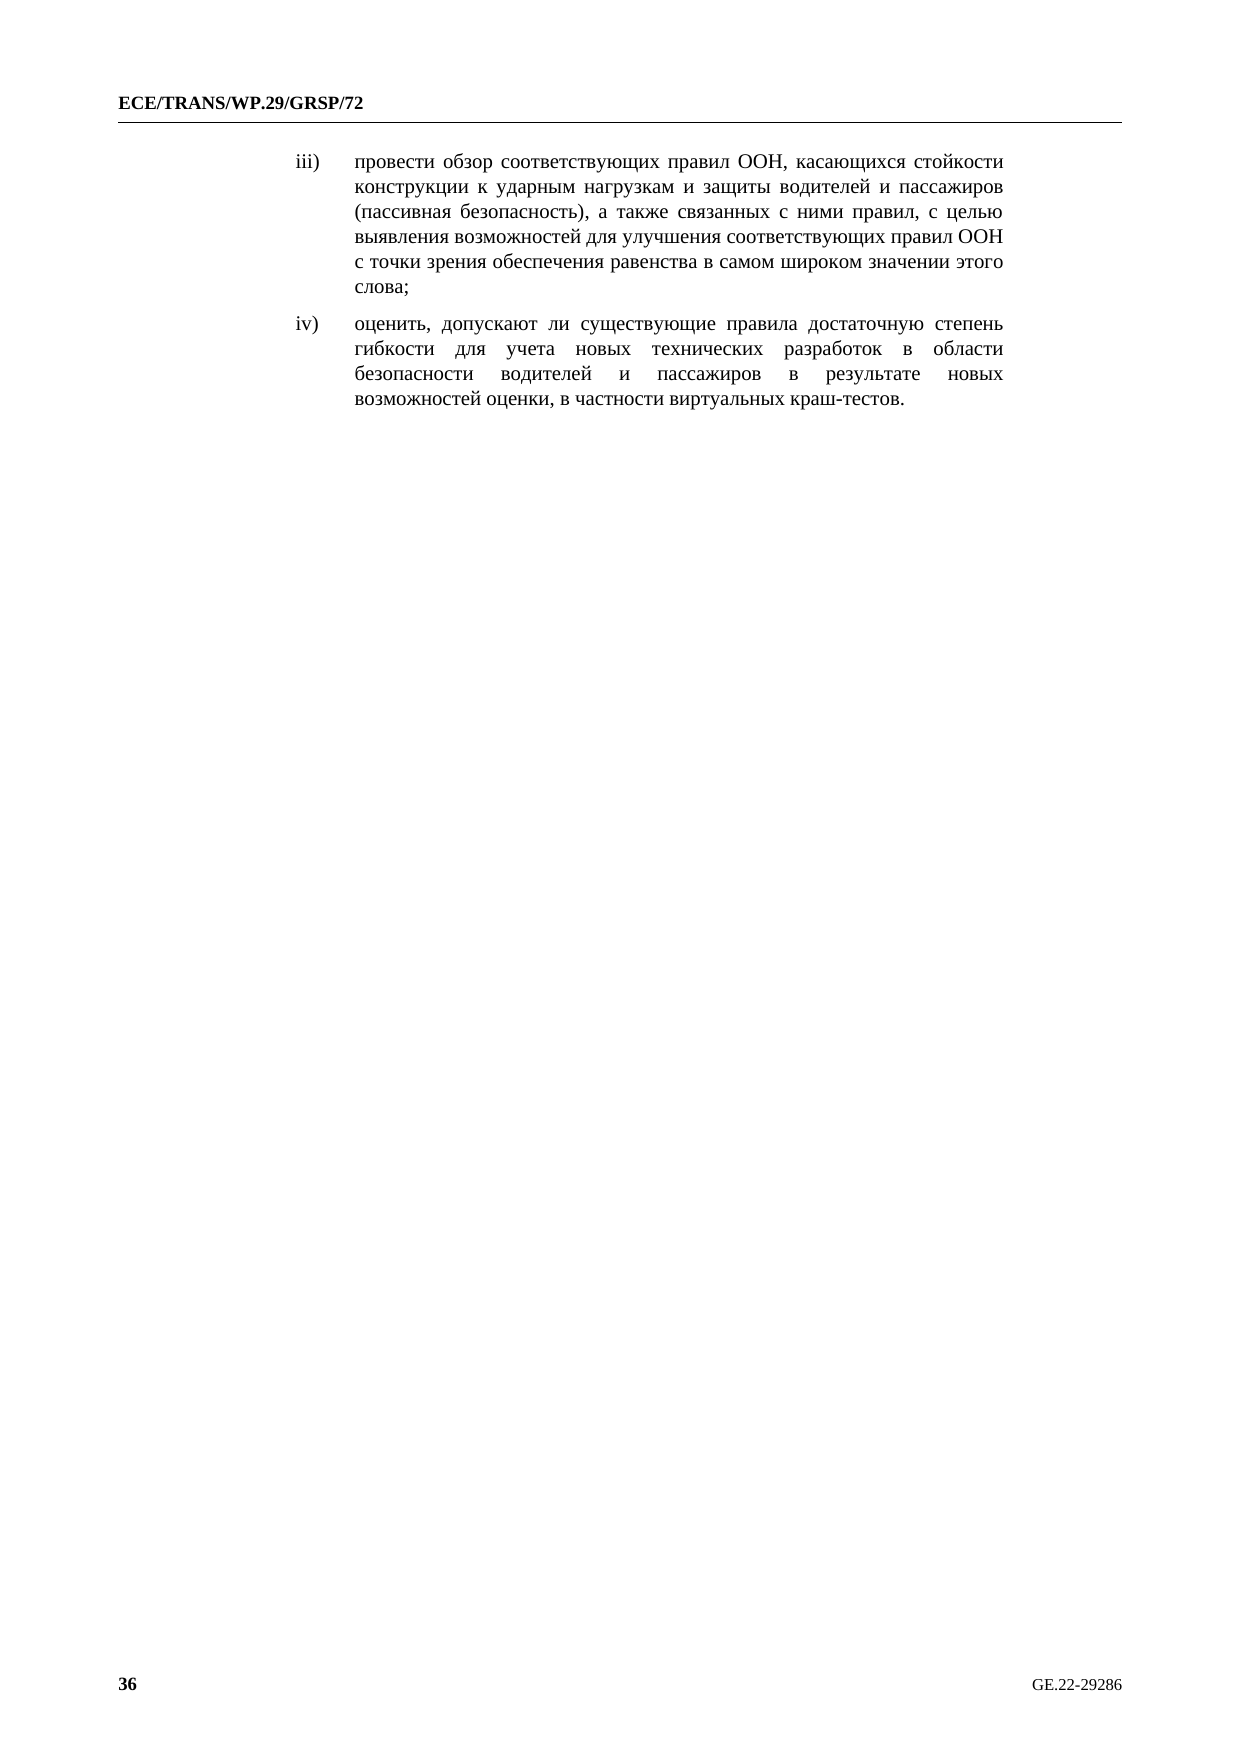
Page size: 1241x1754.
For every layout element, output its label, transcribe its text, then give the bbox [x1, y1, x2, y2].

text iv) оценить, допускают ли существующие правила достаточную степень гибкости для учета новых технических разработок в области безопасности водителей и пассажиров в результате новых возможностей оценки, в частности виртуальных краш-тестов. [295, 310, 1004, 410]
text iii) провести обзор соответствующих правил ООН, касающихся стойкости конструкции к ударным нагрузкам и защиты водителей и пассажиров (пассивная безопасность), а также связанных с ними правил, с целью выявления возможностей для улучшения соответствующих правил ООН с точки зрения обеспечения равенства в самом широком значении этого слова; [295, 148, 1004, 298]
